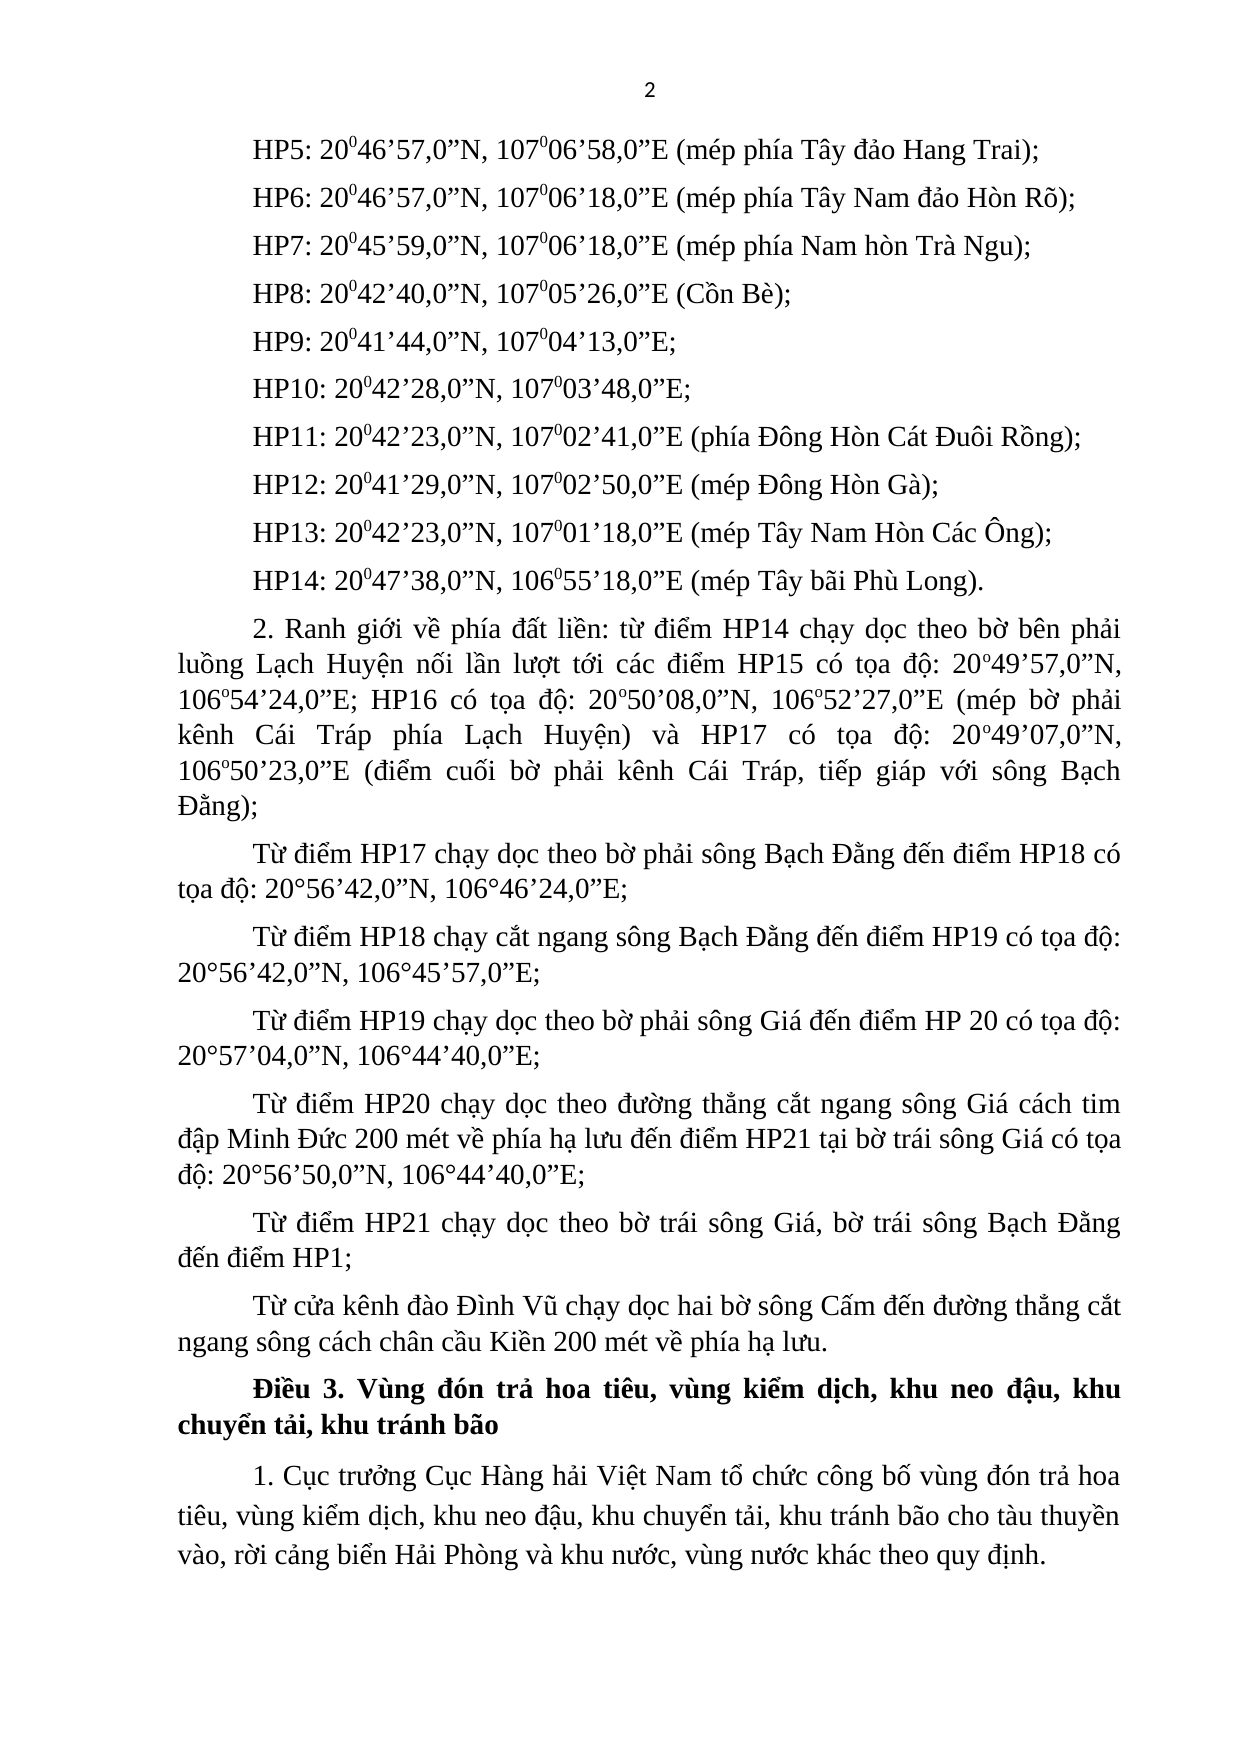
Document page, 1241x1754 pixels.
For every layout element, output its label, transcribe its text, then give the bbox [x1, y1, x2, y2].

text HP5: 20046’57,0”N, 107006’58,0”E (mép phía Tây đảo Hang Trai); [177, 131, 1122, 166]
text HP10: 20042’28,0”N, 107003’48,0”E; [177, 371, 1122, 406]
text Từ điểm HP20 chạy dọc theo đường thẳng cắt ngang sông Giá cách tim đập Minh Đức 200 mét về phía hạ lưu đến điểm HP21 tại bờ trái sông Giá có tọa độ: 20°56’50,0”N, 106°44’40,0”E; [177, 1085, 1122, 1191]
text Điều 3. Vùng đón trả hoa tiêu, vùng kiểm dịch, khu neo đậu, khu chuyển tải, khu tránh bão [177, 1371, 1122, 1441]
text Từ cửa kênh đào Đình Vũ chạy dọc hai bờ sông Cấm đến đường thẳng cắt ngang sông cách chân cầu Kiền 200 mét về phía hạ lưu. [177, 1287, 1122, 1358]
text Từ điểm HP21 chạy dọc theo bờ trái sông Giá, bờ trái sông Bạch Đằng đến điểm HP1; [177, 1204, 1122, 1275]
text Từ điểm HP18 chạy cắt ngang sông Bạch Đằng đến điểm HP19 có tọa độ: 20°56’42,0”N, 106°45’57,0”E; [177, 918, 1122, 989]
text HP14: 20047’38,0”N, 106055’18,0”E (mép Tây bãi Phù Long). [177, 562, 1122, 598]
text HP7: 20045’59,0”N, 107006’18,0”E (mép phía Nam hòn Trà Ngu); [177, 227, 1122, 262]
text Từ điểm HP19 chạy dọc theo bờ phải sông Giá đến điểm HP 20 có tọa độ: 20°57’04,0”N, 106°44’40,0”E; [177, 1002, 1122, 1073]
text HP11: 20042’23,0”N, 107002’41,0”E (phía Đông Hòn Cát Đuôi Rồng); [177, 418, 1122, 454]
text Từ điểm HP17 chạy dọc theo bờ phải sông Bạch Đằng đến điểm HP18 có tọa độ: 20°56’42,0”N, 106°46’24,0”E; [177, 835, 1122, 906]
text HP8: 20042’40,0”N, 107005’26,0”E (Cồn Bè); [177, 275, 1122, 310]
text HP9: 20041’44,0”N, 107004’13,0”E; [177, 323, 1122, 358]
text HP6: 20046’57,0”N, 107006’18,0”E (mép phía Tây Nam đảo Hòn Rõ); [177, 179, 1122, 214]
text HP12: 20041’29,0”N, 107002’50,0”E (mép Đông Hòn Gà); [177, 466, 1122, 502]
text 2. Ranh giới về phía đất liền: từ điểm HP14 chạy dọc theo bờ bên phải luồng Lạch Huyện nối lần lượt tới các điểm HP15 có tọa độ: 20o49’57,0”N, 106o54’24,0”E; HP16 có tọa độ: 20o50’08,0”N, 106o52’27,0”E (mép bờ phải kênh Cái Tráp phía Lạch Huyện) và HP17 có tọa độ: 20o49’07,0”N, 106o50’23,0”E (điểm cuối bờ phải kênh Cái Tráp, tiếp giáp với sông Bạch Đằng); [177, 610, 1122, 823]
text 1. Cục trưởng Cục Hàng hải Việt Nam tổ chức công bố vùng đón trả hoa tiêu, vùng kiểm dịch, khu neo đậu, khu chuyển tải, khu tránh bão cho tàu thuyền vào, rời cảng biển Hải Phòng và khu nước, vùng nước khác theo quy định. [177, 1454, 1122, 1573]
text HP13: 20042’23,0”N, 107001’18,0”E (mép Tây Nam Hòn Các Ông); [177, 514, 1122, 550]
